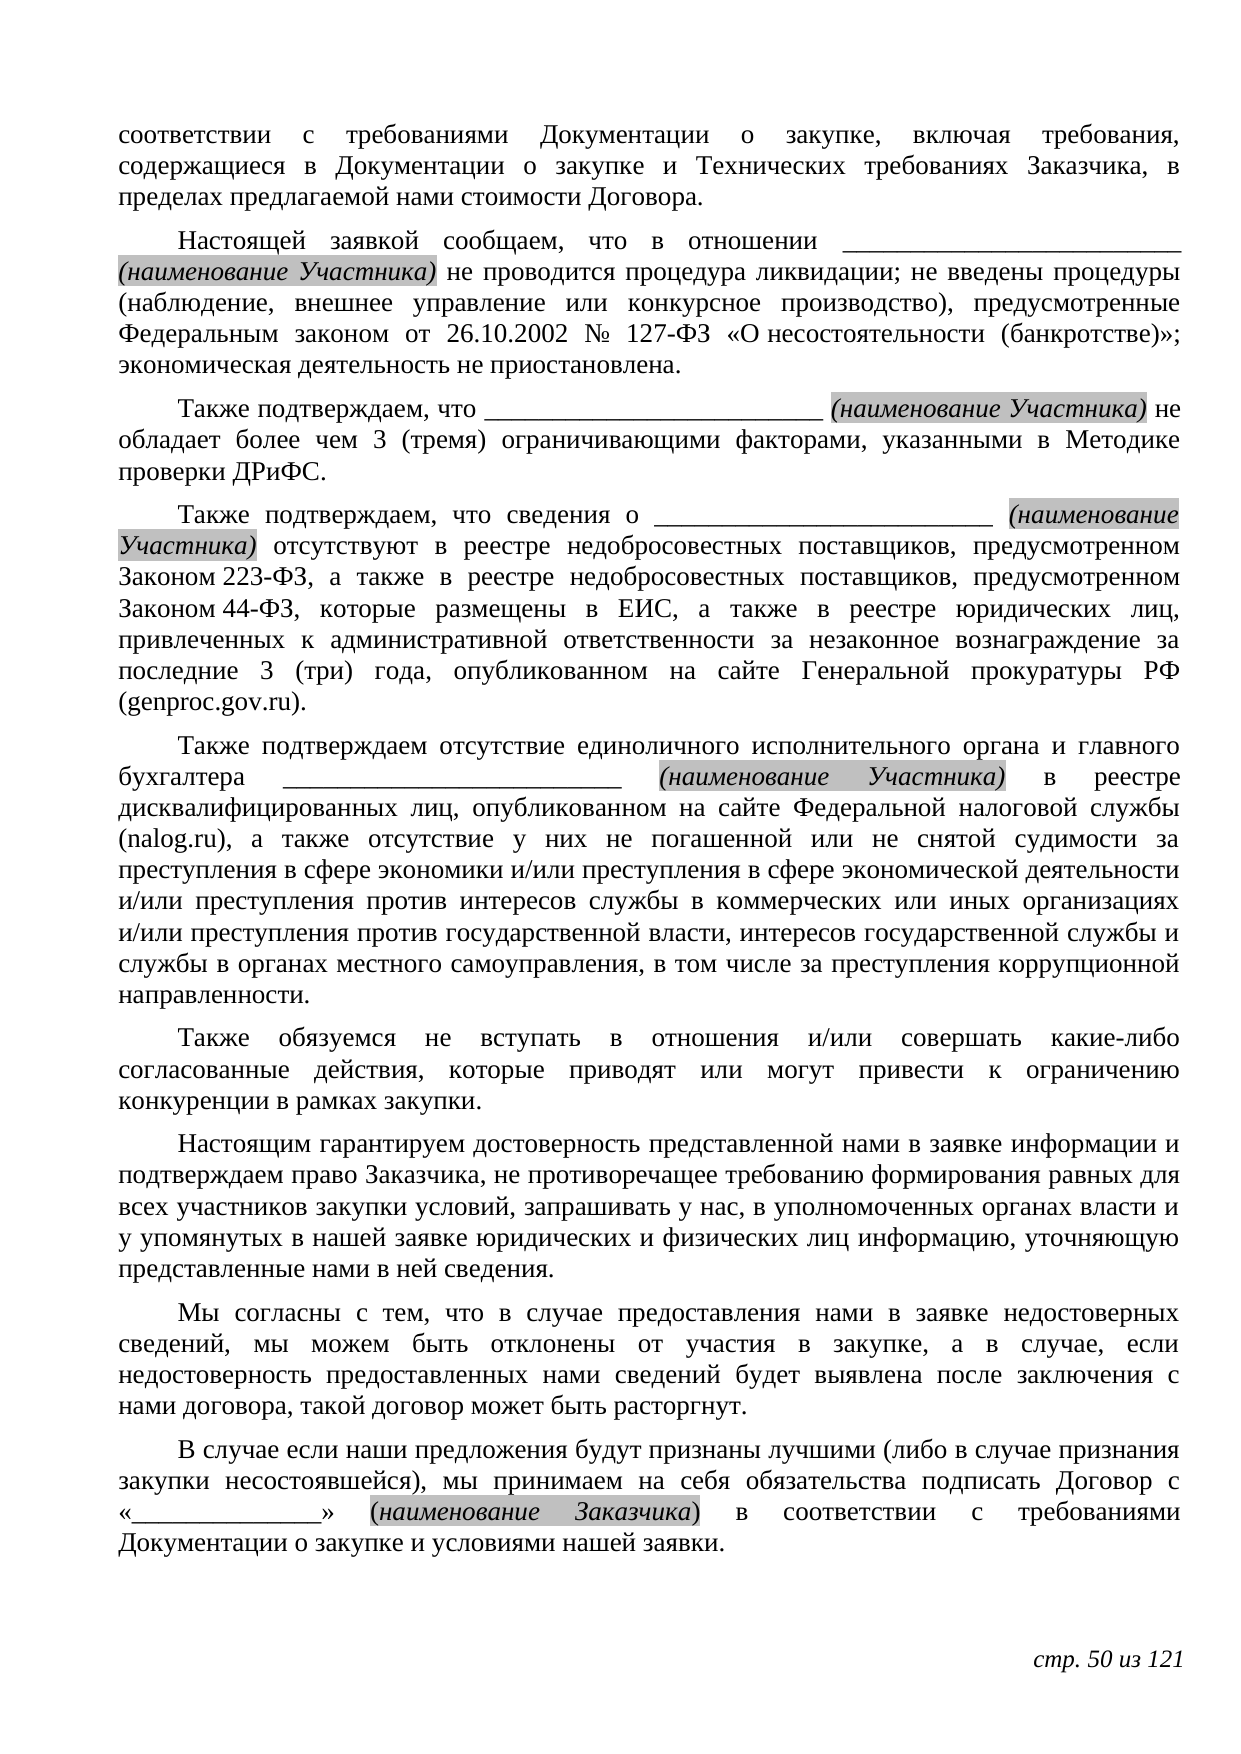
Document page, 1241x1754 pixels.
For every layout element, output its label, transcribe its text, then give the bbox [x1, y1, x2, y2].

text Мы согласны с тем, что в случае предоставления нами в заявке недостоверных сведений, мы можем быть отклонены от участия в закупке, а в случае, если недостоверность предоставленных нами сведений будет выявлена после заключения с нами договора, такой договор может быть расторгнут. [118, 1296, 1181, 1420]
text В случае если наши предложения будут признаны лучшими (либо в случае признания закупки несостоявшейся), мы принимаем на себя обязательства подписать Договор с «______________» (наименование Заказчика) в соответствии с требованиями Документации о закупке и условиями нашей заявки. [118, 1433, 1181, 1557]
text Также обязуемся не вступать в отношения и/или совершать какие-либо согласованные действия, которые приводят или могут привести к ограничению конкуренции в рамках закупки. [118, 1022, 1181, 1115]
text Также подтверждаем отсутствие единоличного исполнительного органа и главного бухгалтера _________________________ (наименование Участника) в реестре дисквалифицированных лиц, опубликованном на сайте Федеральной налоговой службы (nalog.ru), а также отсутствие у них не погашенной или не снятой судимости за преступления в сфере экономики и/или преступления в сфере экономической деятельности и/или преступления против интересов службы в коммерческих или иных организациях и/или преступления против государственной власти, интересов государственной службы и службы в органах местного самоуправления, в том числе за преступления коррупционной направленности. [118, 729, 1181, 1009]
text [118, 118, 1181, 212]
text Настоящим гарантируем достоверность представленной нами в заявке информации и подтверждаем право Заказчика, не противоречащее требованию формирования равных для всех участников закупки условий, запрашивать у нас, в уполномоченных органах власти и у упомянутых в нашей заявке юридических и физических лиц информацию, уточняющую представленные нами в ней сведения. [118, 1127, 1181, 1283]
text Настоящей заявкой сообщаем, что в отношении _________________________ (наименование Участника) не проводится процедура ликвидации; не введены процедуры (наблюдение, внешнее управление или конкурсное производство), предусмотренные Федеральным законом от 26.10.2002 № 127-ФЗ «О несостоятельности (банкротстве)»; экономическая деятельность не приостановлена. [118, 224, 1181, 380]
text Также подтверждаем, что сведения о _________________________ (наименование Участника) отсутствуют в реестре недобросовестных поставщиков, предусмотренном Законом 223-ФЗ, а также в реестре недобросовестных поставщиков, предусмотренном Законом 44-ФЗ, которые размещены в ЕИС, а также в реестре юридических лиц, привлеченных к административной ответственности за незаконное вознаграждение за последние 3 (три) года, опубликованном на сайте Генеральной прокуратуры РФ (genproc.gov.ru). [118, 498, 1181, 716]
text Также подтверждаем, что _________________________ (наименование Участника) не обладает более чем 3 (тремя) ограничивающими факторами, указанными в Методике проверки ДРиФС. [118, 392, 1181, 486]
